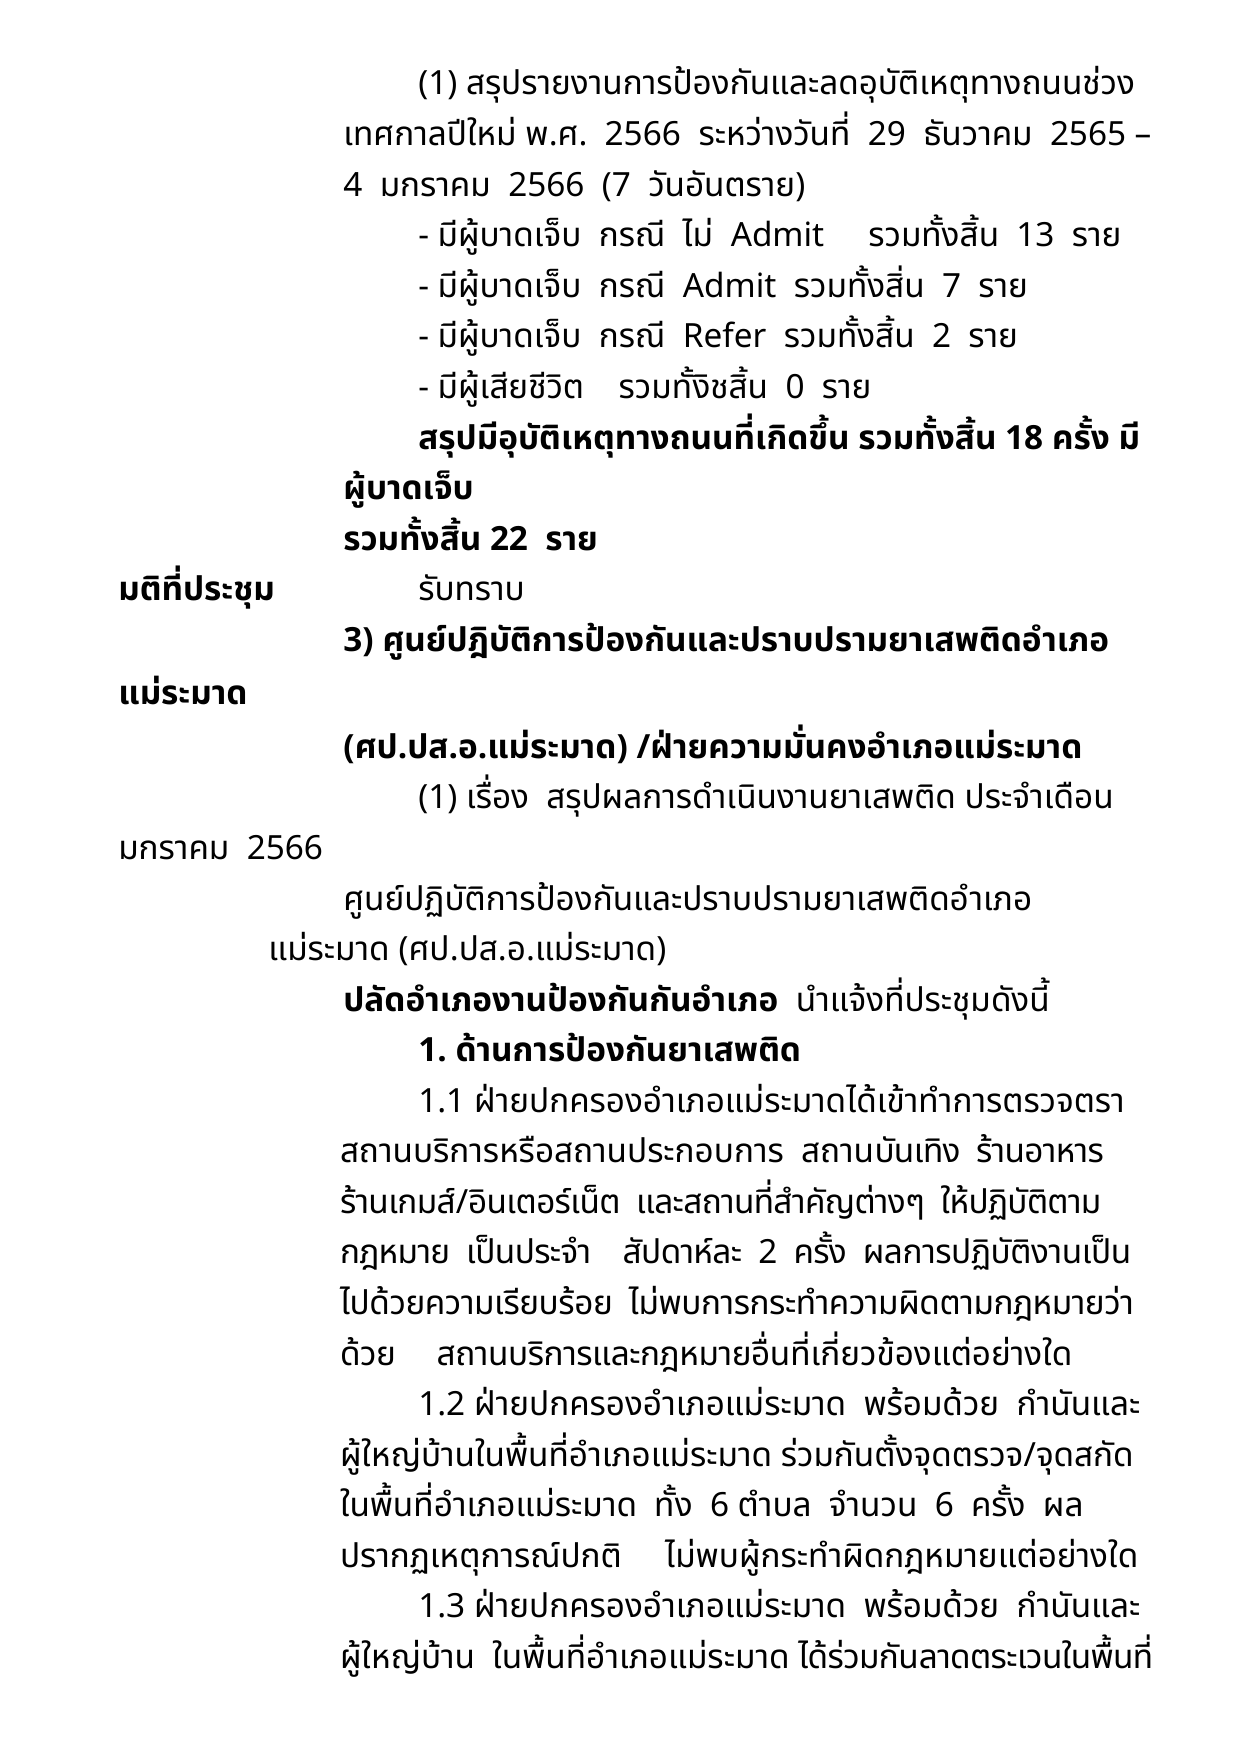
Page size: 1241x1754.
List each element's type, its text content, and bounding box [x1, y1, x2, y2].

text - มีผู้เสียชีวิต รวมทั้งิชสิ้น 0 ราย [343, 363, 1152, 413]
text 3) ศูนย์ปฎิบัติการป้องกันและปราบปรามยาเสพติดอำเภอแม่ระมาด [118, 616, 1152, 720]
text รวมทั้งสิ้น 22 ราย [268, 514, 1152, 565]
text (1) สรุปรายงานการป้องกันและลดอุบัติเหตุทางถนนช่วงเทศกาลปีใหม่ พ.ศ. 2566 ระหว่างวันที่ 29 ธันวาคม 2565 – 4 มกราคม 2566 (7 วันอันตราย) [343, 59, 1152, 211]
text - มีผู้บาดเจ็บ กรณี ไม่ Admit รวมทั้งสิ้น 13 ราย [343, 211, 1152, 262]
text 1. ด้านการป้องกันยาเสพติด [418, 1026, 1152, 1077]
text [340, 1582, 1154, 1683]
text สรุปมีอุบัติเหตุทางถนนที่เกิดขึ้น รวมทั้งสิ้น 18 ครั้ง มีผู้บาดเจ็บ [343, 413, 1152, 514]
text มติที่ประชุม รับทราบ [118, 565, 1152, 616]
text (ศป.ปส.อ.แม่ระมาด) /ฝ่ายความมั่นคงอำเภอแม่ระมาด [268, 723, 1152, 773]
text 1.1 ฝ่ายปกครองอำเภอแม่ระมาดได้เข้าทำการตรวจตราสถานบริการหรือสถานประกอบการ สถานบันเทิง ร้านอาหาร ร้านเกมส์/อินเตอร์เน็ต และสถานที่สำคัญต่างๆ ให้ปฏิบัติตามกฎหมาย เป็นประจำ สัปดาห์ละ 2 ครั้ง ผลการปฏิบัติงานเป็นไปด้วยความเรียบร้อย ไม่พบการกระทำความผิดตามกฎหมายว่าด้วย สถานบริการและกฎหมายอื่นที่เกี่ยวข้องแต่อย่างใด [340, 1077, 1152, 1380]
text - มีผู้บาดเจ็บ กรณี Admit รวมทั้งสิ่น 7 ราย [343, 262, 1152, 312]
text ศูนย์ปฏิบัติการป้องกันและปราบปรามยาเสพติดอำเภอแม่ระมาด (ศป.ปส.อ.แม่ระมาด) [268, 874, 1152, 976]
text (1) เรื่อง สรุปผลการดำเนินงานยาเสพติด ประจำเดือนมกราคม 2566 [118, 773, 1152, 874]
text - มีผู้บาดเจ็บ กรณี Refer รวมทั้งสิ้น 2 ราย [343, 312, 1152, 363]
text ปลัดอำเภองานป้องกันกันอำเภอ นำแจ้งที่ประชุมดังนี้ [268, 976, 1152, 1026]
text 1.2 ฝ่ายปกครองอำเภอแม่ระมาด พร้อมด้วย กำนันและผู้ใหญ่บ้านในพื้นที่อำเภอแม่ระมาด ร่วมกันตั้งจุดตรวจ/จุดสกัด ในพื้นที่อำเภอแม่ระมาด ทั้ง 6 ตำบล จำนวน 6 ครั้ง ผลปรากฏเหตุการณ์ปกติ ไม่พบผู้กระทำผิดกฎหมายแต่อย่างใด [340, 1380, 1154, 1582]
